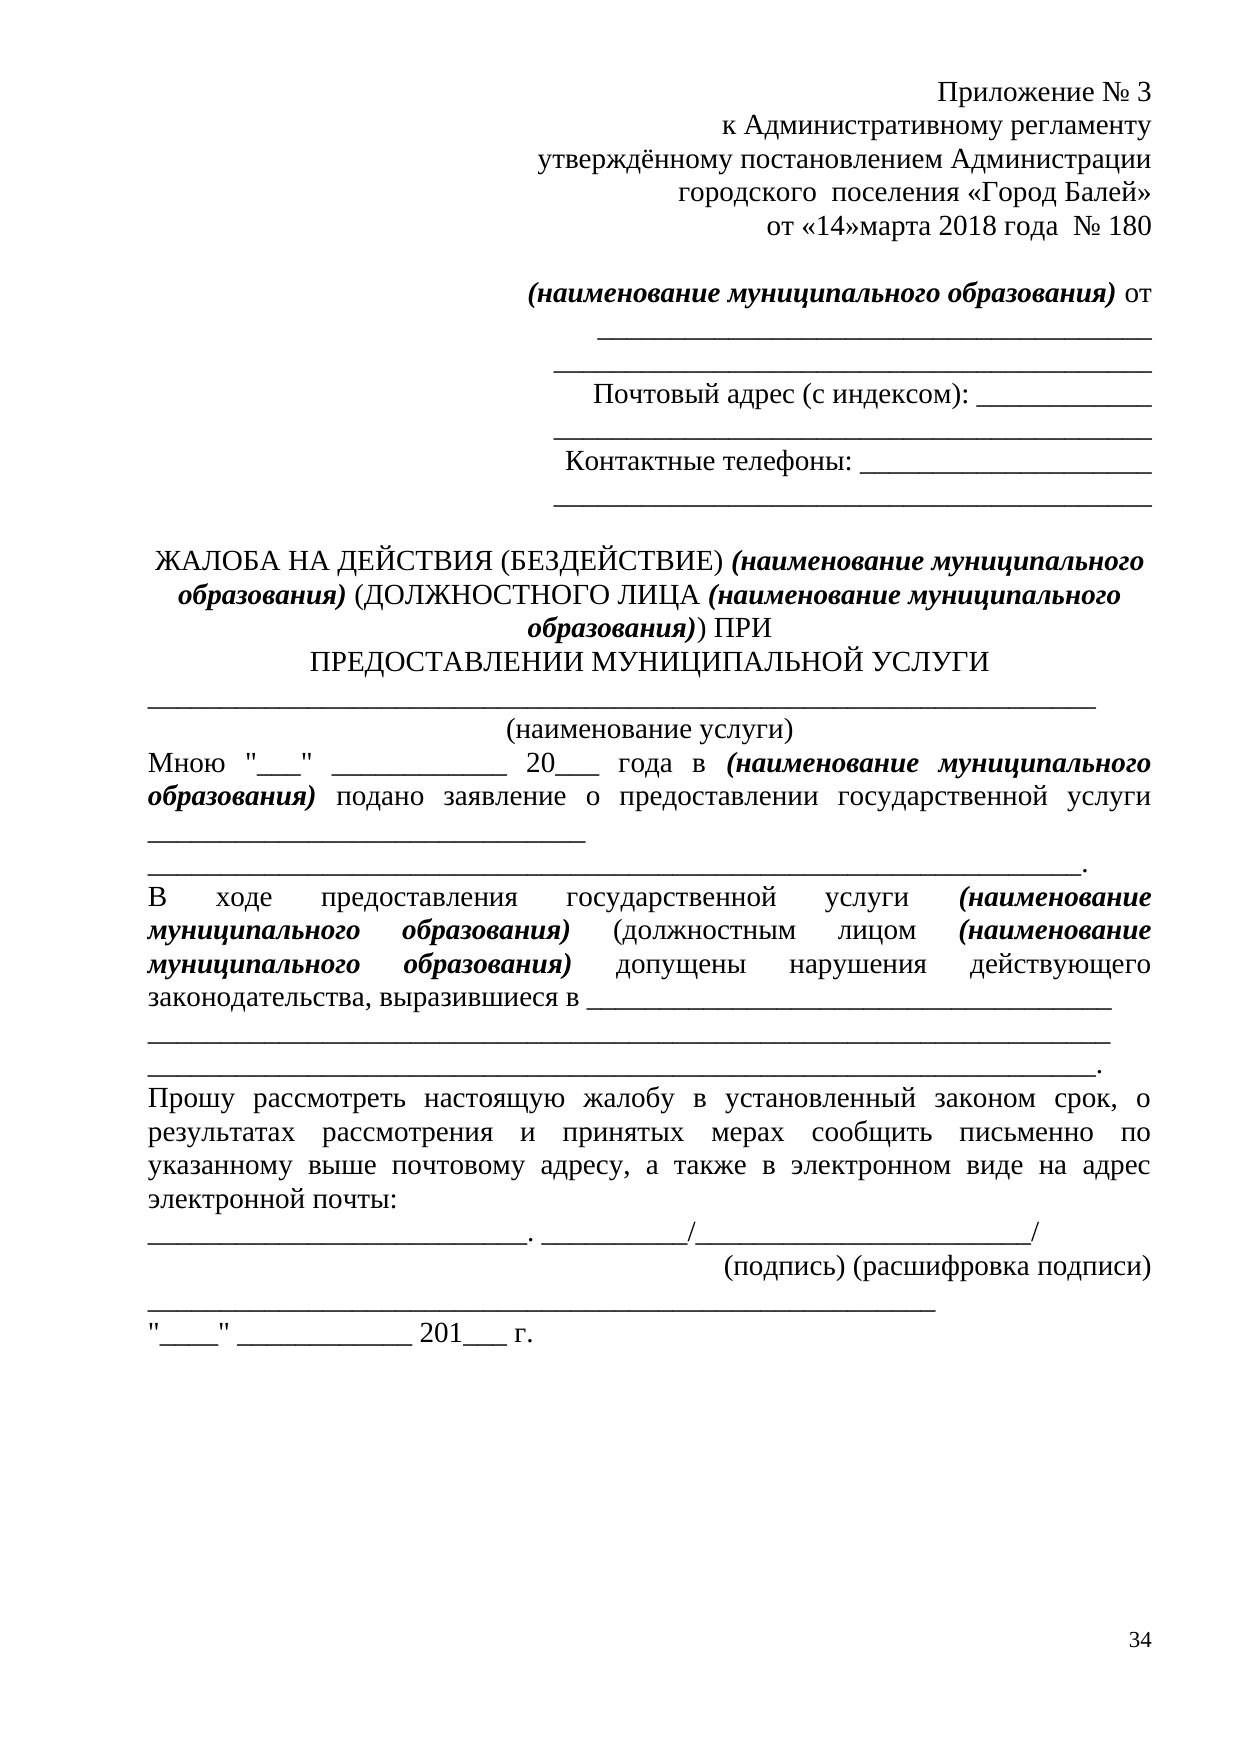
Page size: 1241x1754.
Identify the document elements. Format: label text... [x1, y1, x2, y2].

text Мною "___" ____________ 20___ года в (наименование муниципального образования) подано заявление о предоставлении государственной услуги ______________________________ [148, 745, 1152, 845]
text Контактные телефоны: ____________________ [148, 443, 1152, 476]
text _________________________________________________________________ [148, 678, 1152, 711]
text от «14»марта 2018 года № 180 [148, 208, 1152, 242]
text Почтовый адрес (с индексом): ____________ [148, 376, 1152, 409]
text ЖАЛОБА НА ДЕЙСТВИЯ (БЕЗДЕЙСТВИЕ) (наименование муниципального образования) (ДОЛЖНОСТНОГО ЛИЦА (наименование муниципального образования)) ПРИ [148, 543, 1152, 644]
text Прошу рассмотреть настоящую жалобу в установленный законом срок, о результатах рассмотрения и принятых мерах сообщить письменно по указанному выше почтовому адресу, а также в электронном виде на адрес электронной почты: [148, 1080, 1152, 1214]
text _________________________________________ [148, 409, 1152, 443]
text (наименование муниципального образования) от ______________________________________ [148, 275, 1152, 342]
text ______________________________________________________ [148, 1281, 1152, 1315]
text ПРЕДОСТАВЛЕНИИ МУНИЦИПАЛЬНОЙ УСЛУГИ [148, 644, 1152, 678]
text _________________________________________________________________. [148, 1047, 1152, 1080]
text __________________________________________________________________ [148, 1013, 1152, 1047]
text (наименование услуги) [148, 711, 1152, 745]
text _________________________________________ [148, 342, 1152, 376]
text к Административному регламенту [148, 107, 1152, 141]
text "____" ____________ 201___ г. [148, 1315, 1152, 1348]
text В ходе предоставления государственной услуги (наименование муниципального образования) (должностным лицом (наименование муниципального образования) допущены нарушения действующего законодательства, выразившиеся в ____________________________________ [148, 879, 1152, 1013]
text __________________________. __________/_______________________/ [148, 1214, 1152, 1248]
text городского поселения «Город Балей» [148, 174, 1152, 208]
text _________________________________________ [148, 476, 1152, 510]
text утверждённому постановлением Администрации [148, 141, 1152, 174]
text ________________________________________________________________. [148, 845, 1152, 879]
text (подпись) (расшифровка подписи) [148, 1248, 1152, 1281]
text Приложение № 3 [148, 74, 1152, 107]
